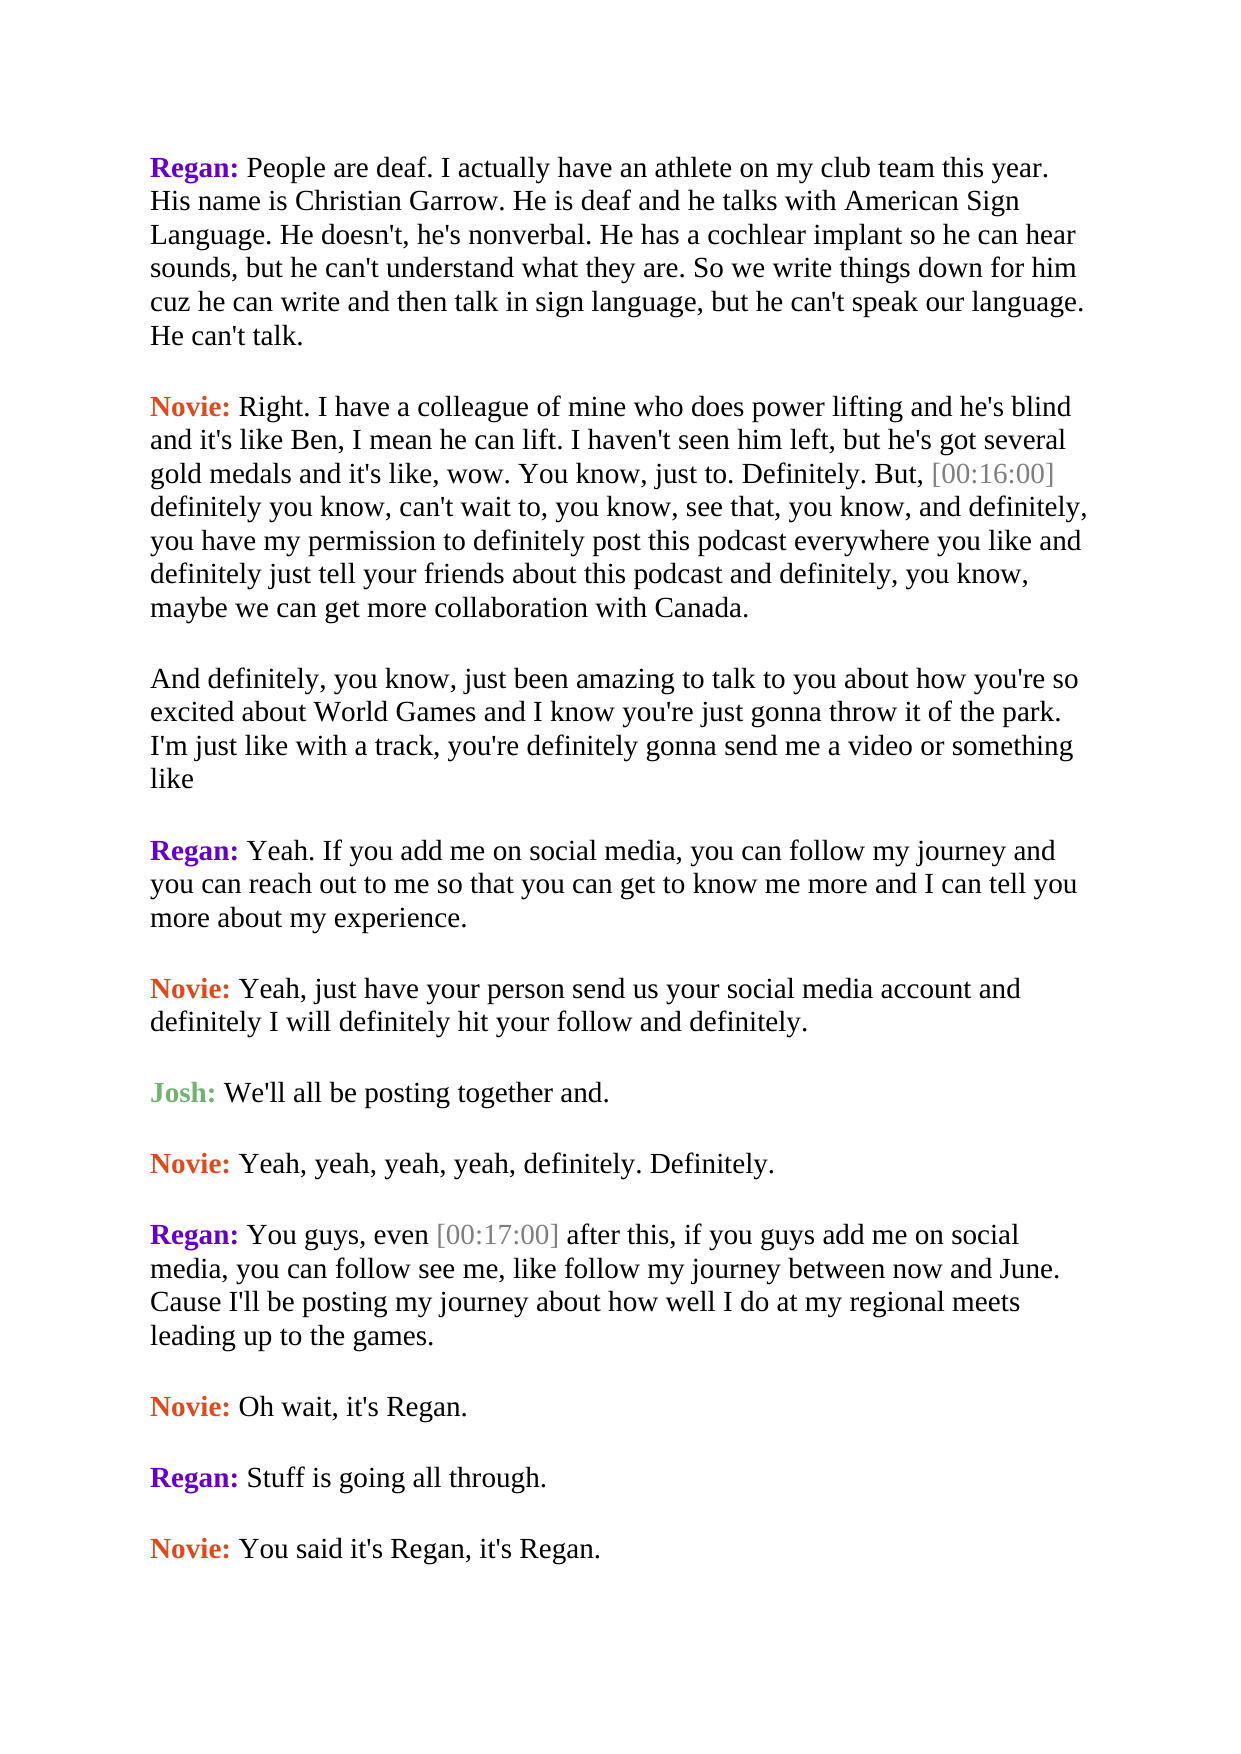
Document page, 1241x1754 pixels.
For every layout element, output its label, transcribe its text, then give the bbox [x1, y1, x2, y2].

text Regan: Yeah. If you add me on social media, you can follow my journey and you can reach out to me so that you can get to know me more and I can tell you more about my experience. [150, 833, 1090, 933]
text Regan: You guys, even [00:17:00] after this, if you guys add me on social media, you can follow see me, like follow my journey between now and June. Cause I'll be posting my journey about how well I do at my regional meets leading up to the games. [150, 1217, 1090, 1352]
text And definitely, you know, just been amazing to talk to you about how you're so excited about World Games and I know you're just gonna throw it of the park. I'm just like with a track, you're definitely gonna send me a video or something like [150, 661, 1090, 795]
text Regan: Stuff is going all through. [150, 1460, 1090, 1494]
text Josh: We'll all be posting together and. [150, 1075, 1090, 1109]
text Regan: People are deaf. I actually have an athlete on my club team this year. His name is Christian Garrow. He is deaf and he talks with American Sign Language. He doesn't, he's nonverbal. He has a cochlear implant so he can hear sounds, but he can't understand what they are. So we write things down for him cuz he can write and then talk in sign language, but he can't speak our language. He can't talk. [150, 150, 1090, 351]
text Novie: You said it's Regan, it's Regan. [150, 1531, 1090, 1565]
text Novie: Yeah, yeah, yeah, yeah, definitely. Definitely. [150, 1146, 1090, 1180]
text Novie: Right. I have a colleague of mine who does power lifting and he's blind and it's like Ben, I mean he can lift. I haven't seen him left, but he's got several gold medals and it's like, wow. You know, just to. Definitely. But, [00:16:00] definitely you know, can't wait to, you know, see that, you know, and definitely, you have my permission to definitely post this podcast everywhere you like and definitely just tell your friends about this podcast and definitely, you know, maybe we can get more collaboration with Canada. [150, 389, 1090, 623]
text Novie: Yeah, just have your person send us your social media account and definitely I will definitely hit your follow and definitely. [150, 971, 1090, 1038]
text Novie: Oh wait, it's Regan. [150, 1389, 1090, 1423]
